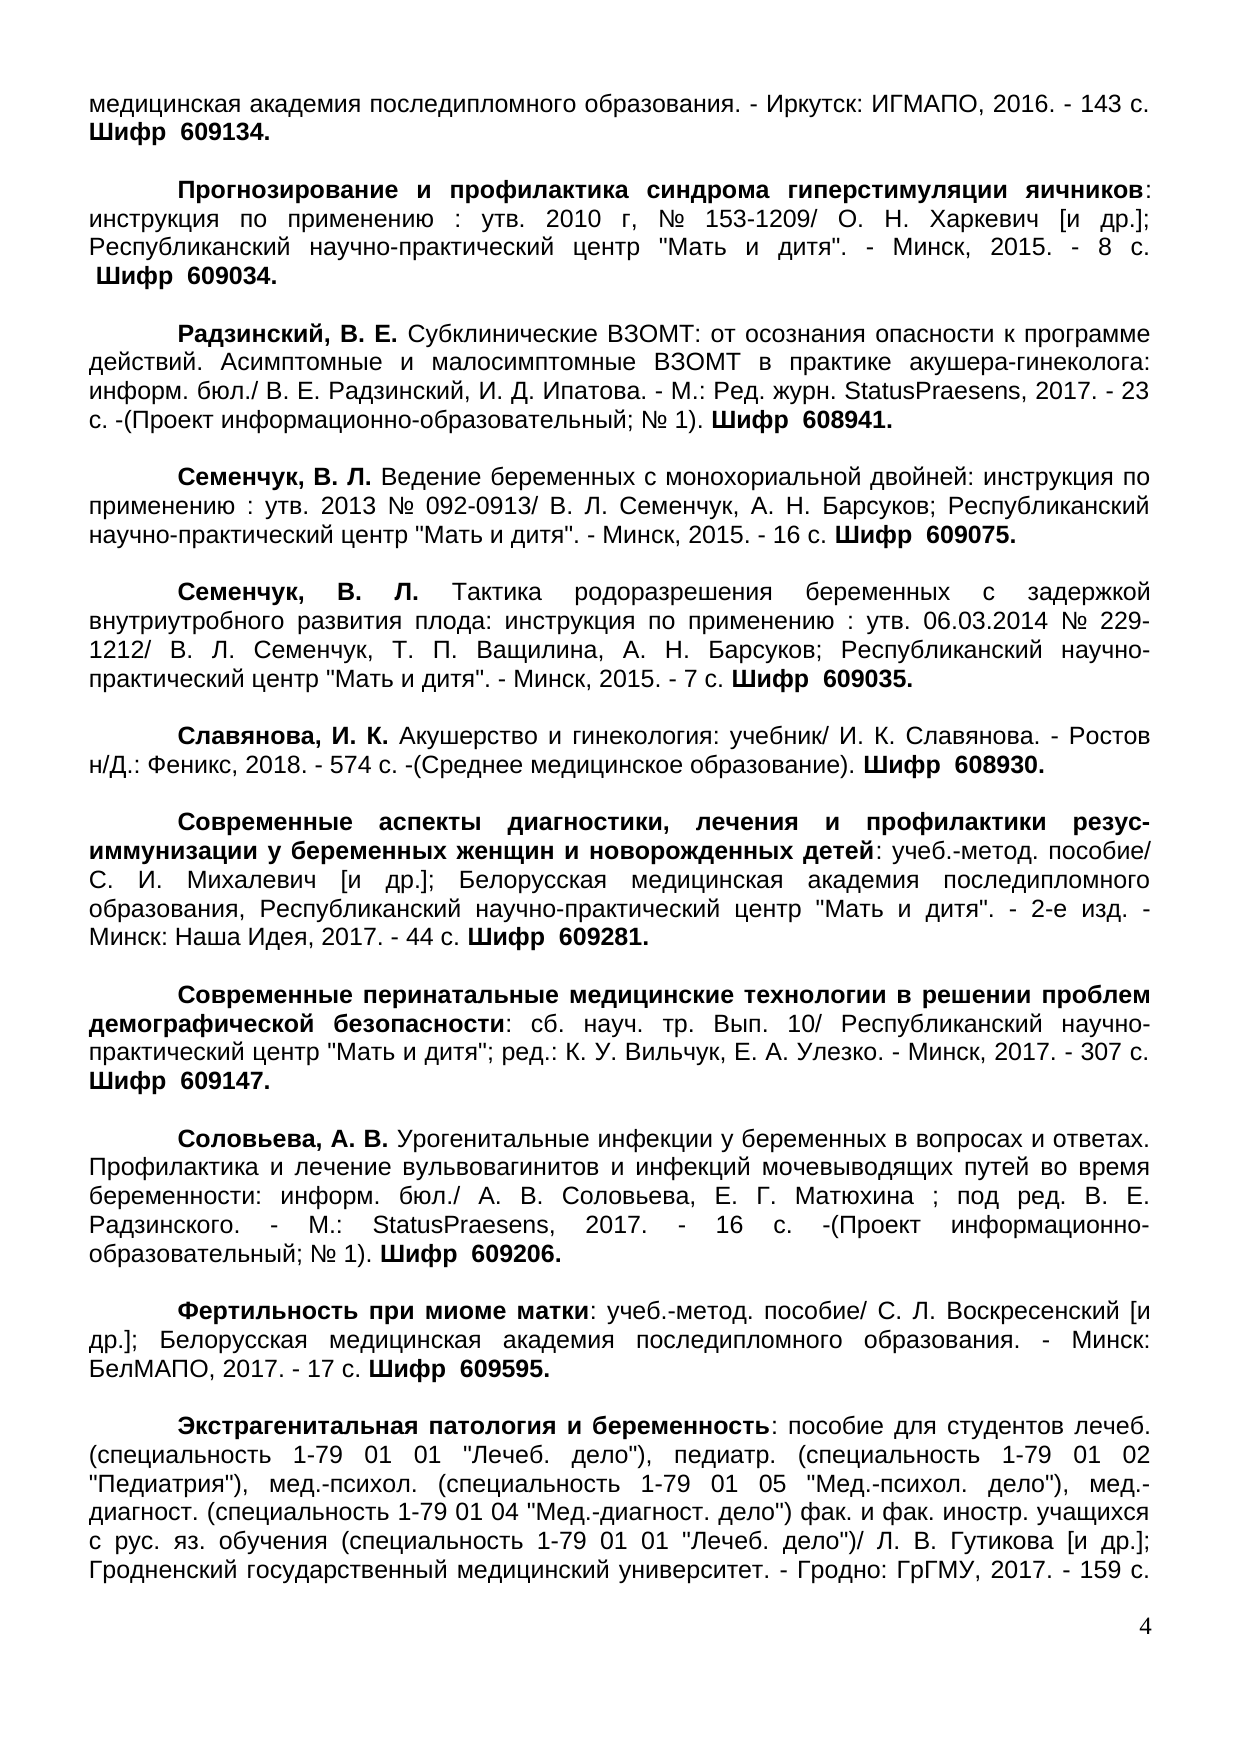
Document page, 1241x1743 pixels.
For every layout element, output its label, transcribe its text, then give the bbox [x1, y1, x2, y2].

text Фертильность при миоме матки: учеб.-метод. пособие/ С. Л. Воскресенский [и др.]; Белорусская медицинская академия последипломного образования. - Минск: БелМАПО, 2017. - 17 с. Шифр 609595. [89, 1296, 1152, 1382]
text Современные перинатальные медицинские технологии в решении проблем демографической безопасности: сб. науч. тр. Вып. 10/ Республиканский научно-практический центр "Мать и дитя"; ред.: К. У. Вильчук, Е. А. Улезко. - Минск, 2017. - 307 с. Шифр 609147. [89, 980, 1152, 1095]
text Славянова, И. К. Акушерство и гинекология: учебник/ И. К. Славянова. - Ростов н/Д.: Феникс, 2018. - 574 с. -(Среднее медицинское образование). Шифр 608930. [89, 721, 1152, 779]
text Семенчук, В. Л. Тактика родоразрешения беременных с задержкой внутриутробного развития плода: инструкция по применению : утв. 06.03.2014 № 229-1212/ В. Л. Семенчук, Т. П. Ващилина, А. Н. Барсуков; Республиканский научно-практический центр "Мать и дитя". - Минск, 2015. - 7 с. Шифр 609035. [89, 577, 1152, 692]
text Семенчук, В. Л. Ведение беременных с монохориальной двойней: инструкция по применению : утв. 2013 № 092-0913/ В. Л. Семенчук, А. Н. Барсуков; Республиканский научно-практический центр "Мать и дитя". - Минск, 2015. - 16 с. Шифр 609075. [89, 462, 1152, 549]
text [89, 89, 1152, 146]
text Соловьева, А. В. Урогенитальные инфекции у беременных в вопросах и ответах. Профилактика и лечение вульвовагинитов и инфекций мочевыводящих путей во время беременности: информ. бюл./ А. В. Соловьева, Е. Г. Матюхина ; под ред. В. Е. Радзинского. - М.: StatusPraesens, 2017. - 16 с. -(Проект информационно-образовательный; № 1). Шифр 609206. [89, 1124, 1152, 1267]
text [89, 1411, 1152, 1584]
text Современные аспекты диагностики, лечения и профилактики резус-иммунизации у беременных женщин и новорожденных детей: учеб.-метод. пособие/ С. И. Михалевич [и др.]; Белорусская медицинская академия последипломного образования, Республиканский научно-практический центр "Мать и дитя". - 2-е изд. - Минск: Наша Идея, 2017. - 44 с. Шифр 609281. [89, 807, 1152, 951]
text Радзинский, В. Е. Субклинические ВЗОМТ: от осознания опасности к программе действий. Асимптомные и малосимптомные ВЗОМТ в практике акушера-гинеколога: информ. бюл./ В. Е. Радзинский, И. Д. Ипатова. - М.: Ред. журн. StatusPraesens, 2017. - 23 с. -(Проект информационно-образовательный; № 1). Шифр 608941. [89, 319, 1152, 434]
text Прогнозирование и профилактика синдрома гиперстимуляции яичников: инструкция по применению : утв. 2010 г, № 153-1209/ О. Н. Харкевич [и др.]; Республиканский научно-практический центр "Мать и дитя". - Минск, 2015. - 8 с. Шифр 609034. [89, 175, 1152, 290]
